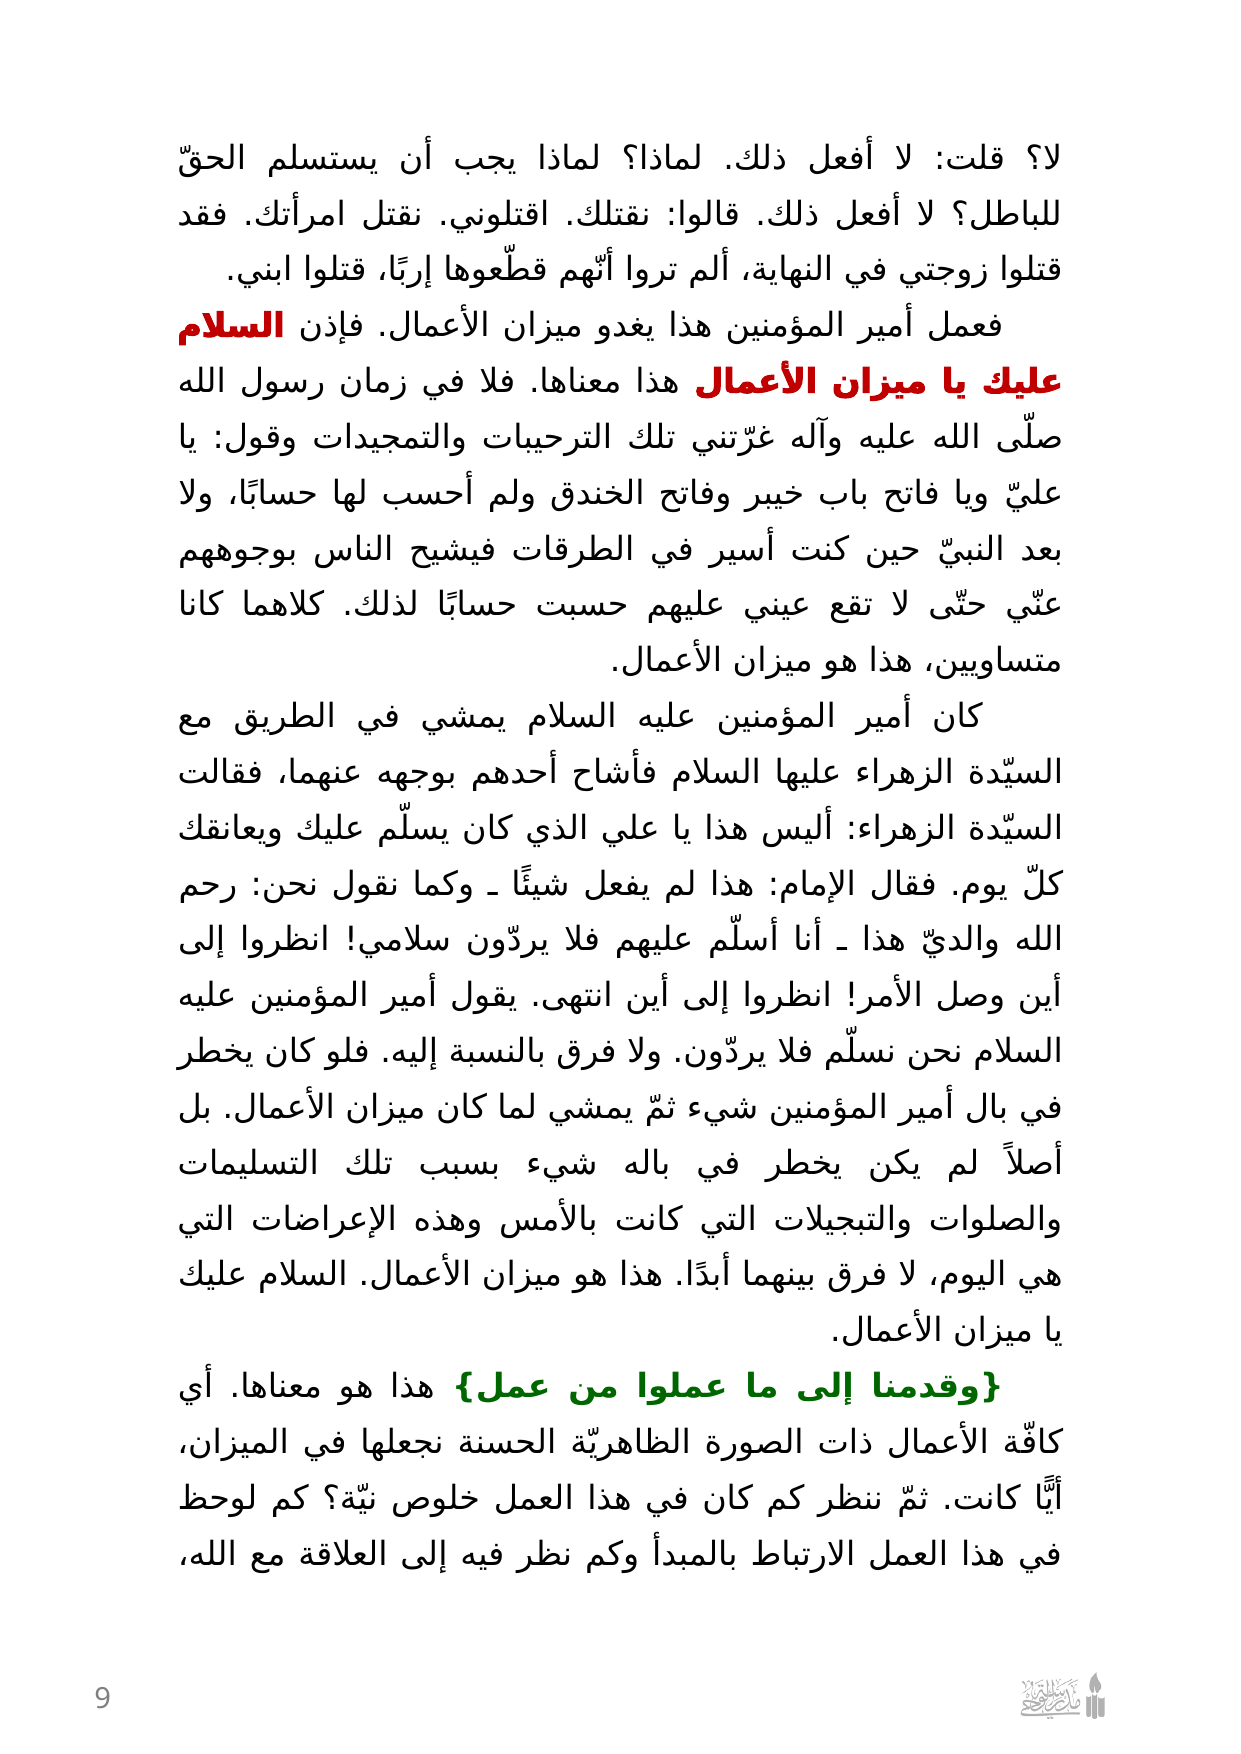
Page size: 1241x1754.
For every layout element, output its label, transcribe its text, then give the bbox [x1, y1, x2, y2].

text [177, 136, 1063, 303]
text كان أمير المؤمنين عليه السلام يمشي في الطريق مع السيّدة الزهراء عليها السلام فأشاح أحدهم بوجهه عنهما، فقالت السيّدة الزهراء: أليس هذا يا علي الذي كان يسلّم عليك ويعانقك كلّ يوم. فقال الإمام: هذا لم يفعل شيئًا ـ وكما نقول نحن: رحم الله والديّ هذا ـ أنا أسلّم عليهم فلا يردّون سلامي! انظروا إلى أين وصل الأمر! انظروا إلى أين انتهى. يقول أمير المؤمنين عليه السلام نحن نسلّم فلا يردّون. ولا فرق بالنسبة إليه. فلو كان يخطر في بال أمير المؤمنين شيء ثمّ يمشي لما كان ميزان الأعمال. بل أصلاً لم يكن يخطر في باله شيء بسبب تلك التسليمات والصلوات والتبجيلات التي كانت بالأمس وهذه الإعراضات التي هي اليوم، لا فرق بينهما أبدًا. هذا هو ميزان الأعمال. السلام عليك يا ميزان الأعمال. [177, 694, 1063, 1364]
text فعمل أمير المؤمنين هذا يغدو ميزان الأعمال. فإذن السلام عليك يا ميزان الأعمال هذا معناها. فلا في زمان رسول الله صلّى الله عليه وآله غرّتني تلك الترحيبات والتمجيدات وقول: يا عليّ ويا فاتح باب خيبر وفاتح الخندق ولم أحسب لها حسابًا، ولا بعد النبيّ حين كنت أسير في الطرقات فيشيح الناس بوجوههم عنّي حتّى لا تقع عيني عليهم حسبت حسابًا لذلك. كلاهما كانا متساويين، هذا هو ميزان الأعمال. [177, 303, 1063, 694]
picture [1020, 1672, 1105, 1719]
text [177, 1364, 1063, 1587]
